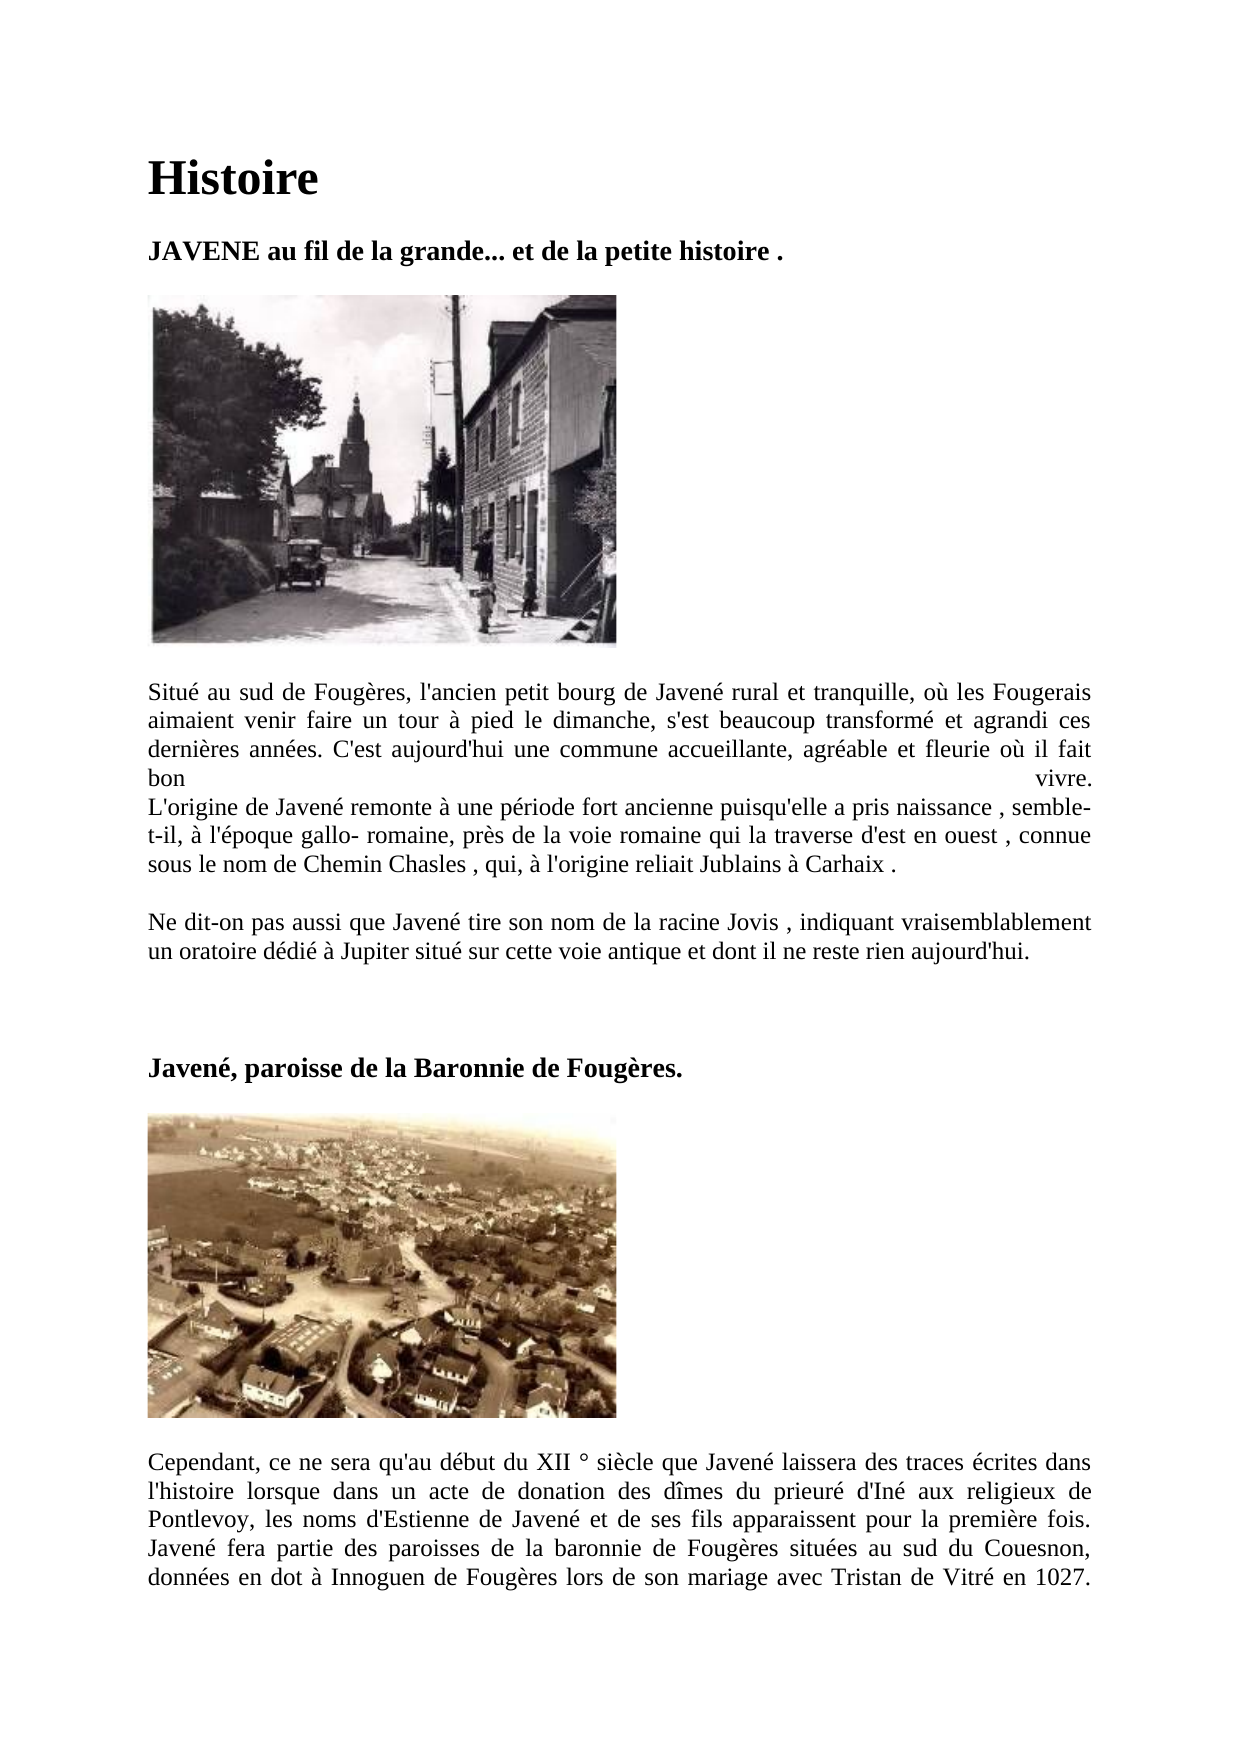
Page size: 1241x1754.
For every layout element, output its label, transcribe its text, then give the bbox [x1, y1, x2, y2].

text Ne dit-on pas aussi que Javené tire son nom de la racine Jovis , indiquant vraisemblablement un oratoire dédié à Jupiter situé sur cette voie antique et dont il ne reste rien aujourd'hui. [148, 907, 1093, 964]
text JAVENE au fil de la grande... et de la petite histoire . [148, 234, 1093, 267]
text Histoire [148, 148, 1093, 205]
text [148, 1447, 1093, 1591]
picture [147, 1113, 617, 1418]
picture [147, 295, 617, 648]
text Javené, paroisse de la Baronnie de Fougères. [148, 1052, 1093, 1084]
text Situé au sud de Fougères, l'ancien petit bourg de Javené rural et tranquille, où les Fougerais aimaient venir faire un tour à pied le dimanche, s'est beaucoup transformé et agrandi ces dernières années. C'est aujourd'hui une commune accueillante, agréable et fleurie où il fait bon vivre. L'origine de Javené remonte à une période fort ancienne puisqu'elle a pris naissance , semble- t-il, à l'époque gallo- romaine, près de la voie romaine qui la traverse d'est en ouest , connue sous le nom de Chemin Chasles , qui, à l'origine reliait Jublains à Carhaix . [148, 677, 1093, 878]
